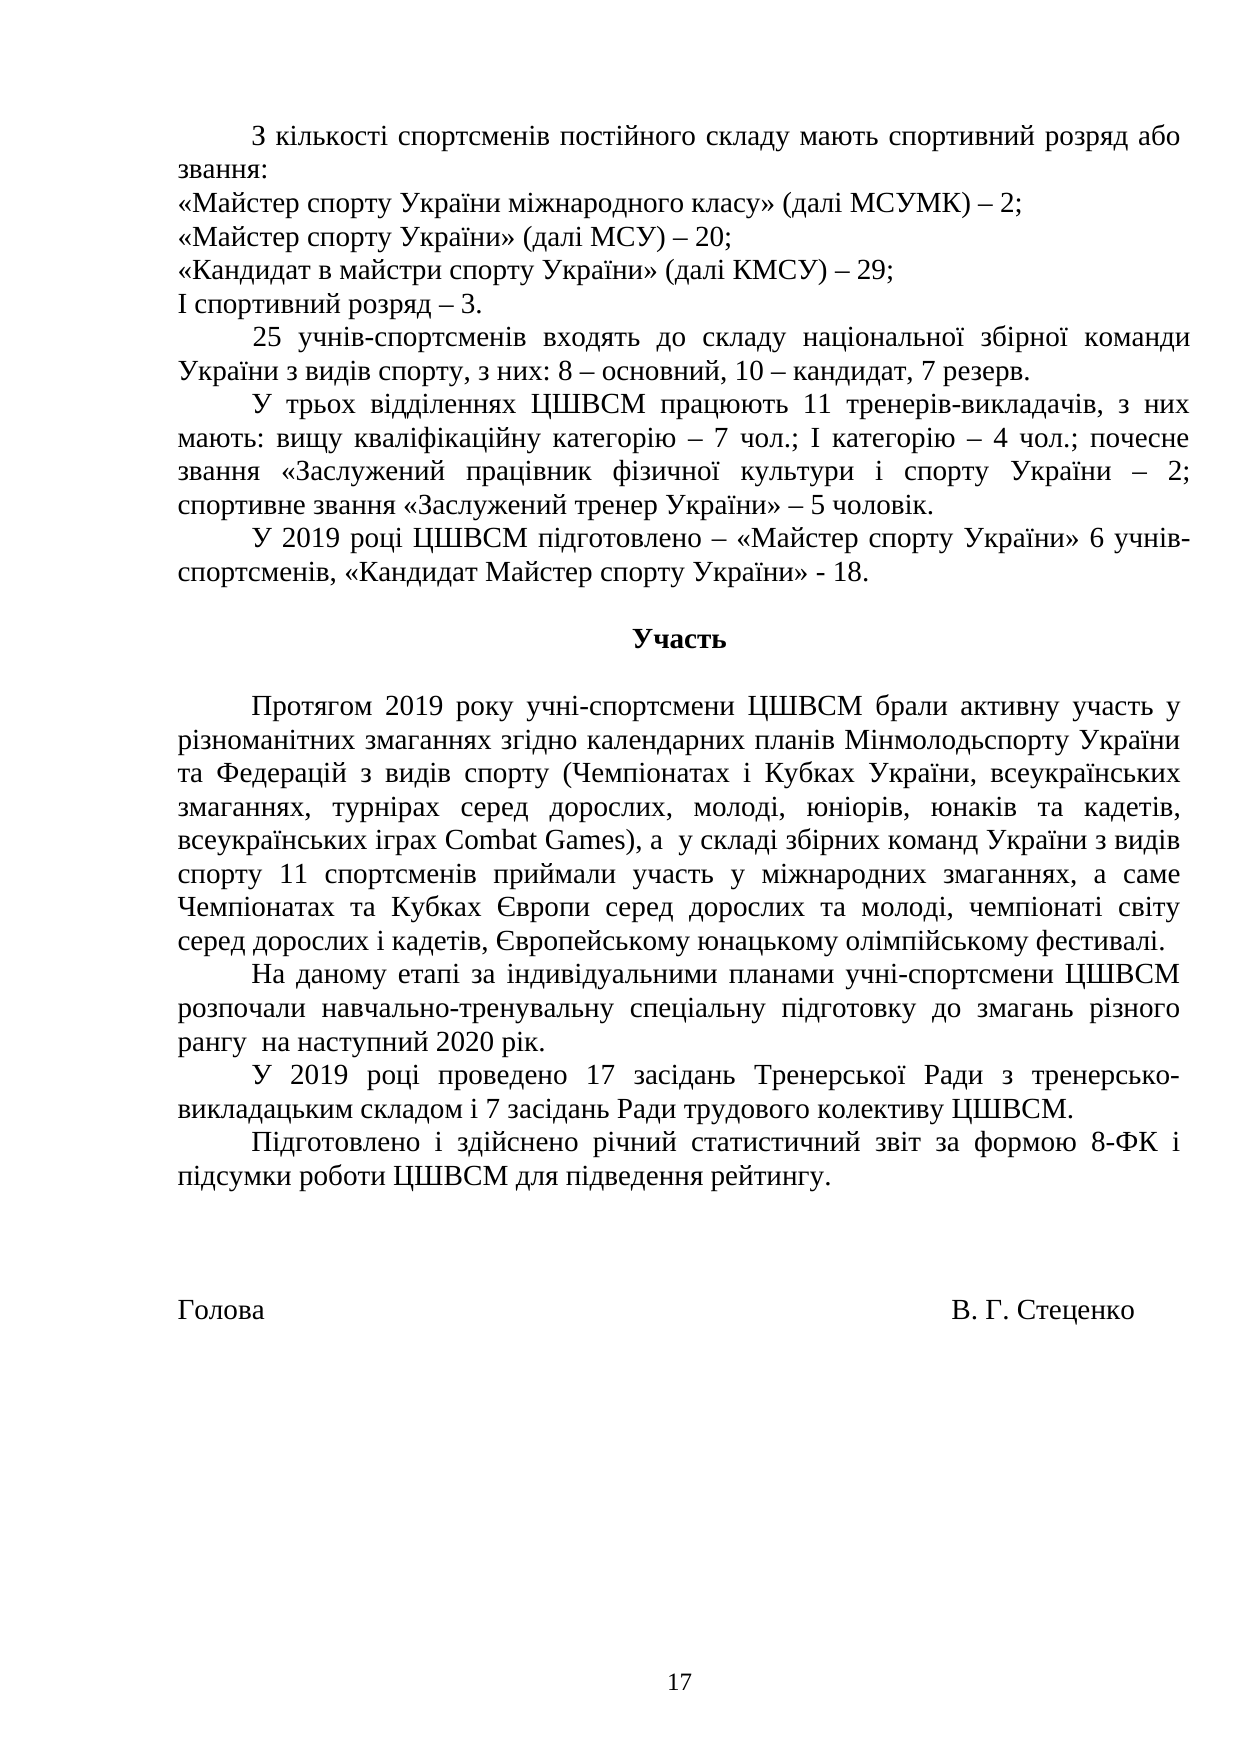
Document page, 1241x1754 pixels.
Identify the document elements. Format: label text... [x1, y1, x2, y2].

text «Майстер спорту України міжнародного класу» (далі МСУМК) – 2; [177, 185, 1181, 219]
text «Кандидат в майстри спорту України» (далі КМСУ) – 29; [177, 252, 1181, 286]
text Голова В. Г. Стеценко [177, 1292, 1181, 1326]
text У трьох відділеннях ЦШВСМ працюють 11 тренерів-викладачів, з них мають: вищу кваліфікаційну категорію – 7 чол.; І категорію – 4 чол.; почесне звання «Заслужений працівник фізичної культури і спорту України – 2; спортивне звання «Заслужений тренер України» – 5 чоловік. [177, 386, 1191, 521]
text На даному етапі за індивідуальними планами учні-спортсмени ЦШВСМ розпочали навчально-тренувальну спеціальну підготовку до змагань різного рангу на наступний 2020 рік. [177, 957, 1181, 1057]
text Протягом 2019 року учні-спортсмени ЦШВСМ брали активну участь у різноманітних змаганнях згідно календарних планів Мінмолодьспорту України та Федерацій з видів спорту (Чемпіонатах і Кубках України, всеукраїнських змаганнях, турнірах серед дорослих, молоді, юніорів, юнаків та кадетів, всеукраїнських іграх Combat Games), а у складі збірних команд України з видів спорту 11 спортсменів приймали участь у міжнародних змаганнях, а саме Чемпіонатах та Кубках Європи серед дорослих та молоді, чемпіонаті світу серед дорослих і кадетів, Європейському юнацькому олімпійському фестивалі. [177, 688, 1181, 957]
text У 2019 році проведено 17 засідань Тренерської Ради з тренерсько-викладацьким складом і 7 засідань Ради трудового колективу ЦШВСМ. [177, 1057, 1181, 1124]
text Участь [177, 621, 1181, 655]
text З кількості спортсменів постійного складу мають спортивний розряд або звання: [177, 118, 1181, 185]
text У 2019 році ЦШВСМ підготовлено – «Майстер спорту України» 6 учнів-спортсменів, «Кандидат Майстер спорту України» - 18. [177, 521, 1191, 588]
text Підготовлено і здійснено річний статистичний звіт за формою 8-ФК і підсумки роботи ЦШВСМ для підведення рейтингу. [177, 1124, 1181, 1191]
text 25 учнів-спортсменів входять до складу національної збірної команди України з видів спорту, з них: 8 – основний, 10 – кандидат, 7 резерв. [177, 319, 1191, 386]
text «Майстер спорту України» (далі МСУ) – 20; [177, 219, 1181, 252]
text І спортивний розряд – 3. [177, 286, 1181, 319]
